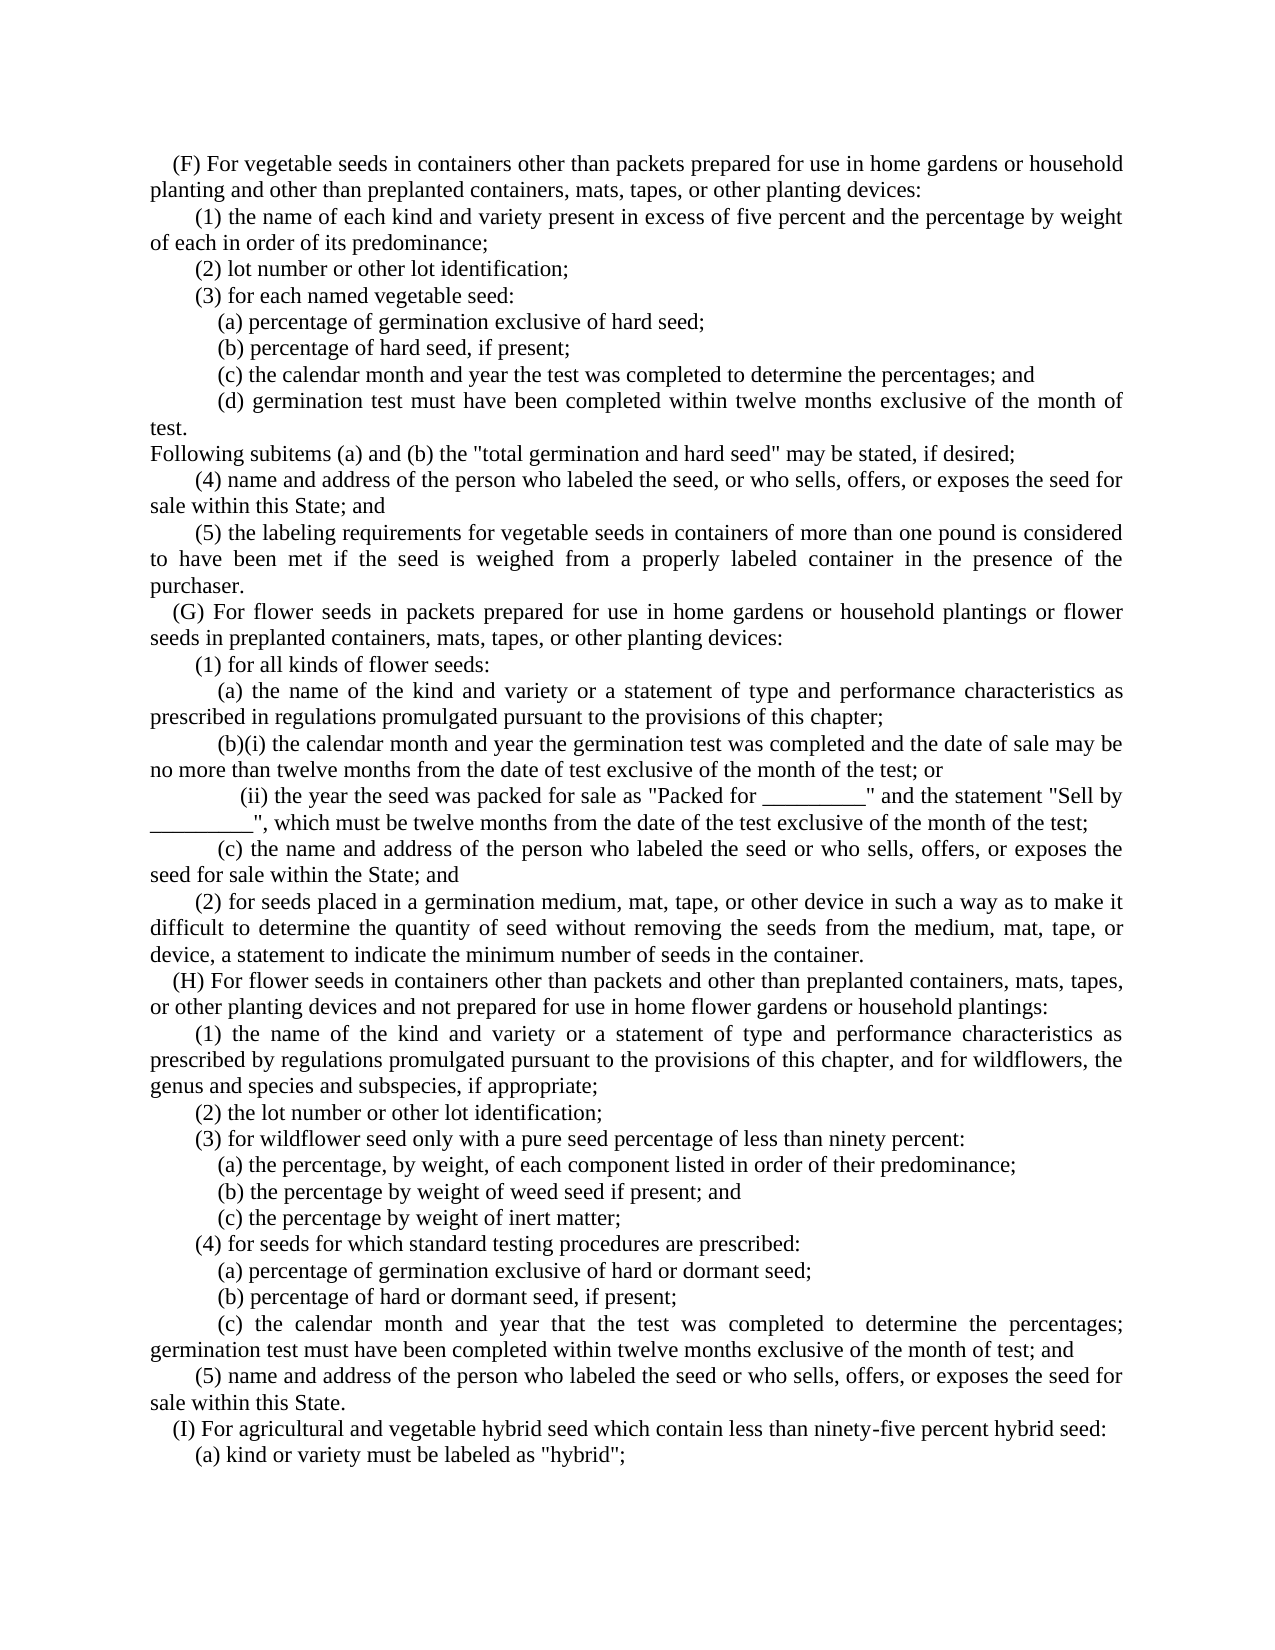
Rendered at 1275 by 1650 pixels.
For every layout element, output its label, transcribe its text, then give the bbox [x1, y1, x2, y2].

text (H) For flower seeds in containers other than packets and other than preplanted containers, mats, tapes, or other planting devices and not prepared for use in home flower gardens or household plantings: [150, 967, 1125, 1020]
text (c) the calendar month and year the test was completed to determine the percentages; and [150, 361, 1125, 387]
text (d) germination test must have been completed within twelve months exclusive of the month of test. [150, 387, 1125, 440]
text (a) percentage of germination exclusive of hard seed; [150, 308, 1125, 334]
text (c) the name and address of the person who labeled the seed or who sells, offers, or exposes the seed for sale within the State; and [150, 835, 1125, 888]
text (ii) the year the seed was packed for sale as "Packed for _________" and the statement "Sell by _________", which must be twelve months from the date of the test exclusive of the month of the test; [150, 782, 1125, 835]
text (I) For agricultural and vegetable hybrid seed which contain less than ninety-five percent hybrid seed: [150, 1415, 1125, 1441]
text (a) the percentage, by weight, of each component listed in order of their predominance; [150, 1151, 1125, 1178]
text (1) the name of the kind and variety or a statement of type and performance characteristics as prescribed by regulations promulgated pursuant to the provisions of this chapter, and for wildflowers, the genus and species and subspecies, if appropriate; [150, 1020, 1125, 1099]
text (G) For flower seeds in packets prepared for use in home gardens or household plantings or flower seeds in preplanted containers, mats, tapes, or other planting devices: [150, 598, 1125, 651]
text (c) the percentage by weight of inert matter; [150, 1204, 1125, 1231]
text (1) for all kinds of flower seeds: [150, 651, 1125, 677]
text (b) percentage of hard seed, if present; [150, 334, 1125, 361]
text (b) percentage of hard or dormant seed, if present; [150, 1283, 1125, 1309]
text (5) name and address of the person who labeled the seed or who sells, offers, or exposes the seed for sale within this State. [150, 1362, 1125, 1415]
text (b) the percentage by weight of weed seed if present; and [150, 1178, 1125, 1204]
text (2) for seeds placed in a germination medium, mat, tape, or other device in such a way as to make it difficult to determine the quantity of seed without removing the seeds from the medium, mat, tape, or device, a statement to indicate the minimum number of seeds in the container. [150, 888, 1125, 967]
text (3) for each named vegetable seed: [150, 282, 1125, 308]
text (2) lot number or other lot identification; [150, 255, 1125, 282]
text (b)(i) the calendar month and year the germination test was completed and the date of sale may be no more than twelve months from the date of test exclusive of the month of the test; or [150, 730, 1125, 782]
text (4) name and address of the person who labeled the seed, or who sells, offers, or exposes the seed for sale within this State; and [150, 466, 1125, 519]
text (3) for wildflower seed only with a pure seed percentage of less than ninety percent: [150, 1125, 1125, 1151]
text (a) percentage of germination exclusive of hard or dormant seed; [150, 1257, 1125, 1283]
text Following subitems (a) and (b) the "total germination and hard seed" may be stated, if desired; [150, 440, 1125, 466]
text (a) kind or variety must be labeled as "hybrid"; [150, 1441, 1125, 1468]
text (a) the name of the kind and variety or a statement of type and performance characteristics as prescribed in regulations promulgated pursuant to the provisions of this chapter; [150, 677, 1125, 730]
text (2) the lot number or other lot identification; [150, 1099, 1125, 1125]
text (4) for seeds for which standard testing procedures are prescribed: [150, 1231, 1125, 1257]
text (c) the calendar month and year that the test was completed to determine the percentages; germination test must have been completed within twelve months exclusive of the month of test; and [150, 1309, 1125, 1362]
text (1) the name of each kind and variety present in excess of five percent and the percentage by weight of each in order of its predominance; [150, 203, 1125, 255]
text (5) the labeling requirements for vegetable seeds in containers of more than one pound is considered to have been met if the seed is weighed from a properly labeled container in the presence of the purchaser. [150, 519, 1125, 598]
text (F) For vegetable seeds in containers other than packets prepared for use in home gardens or household planting and other than preplanted containers, mats, tapes, or other planting devices: [150, 150, 1125, 203]
